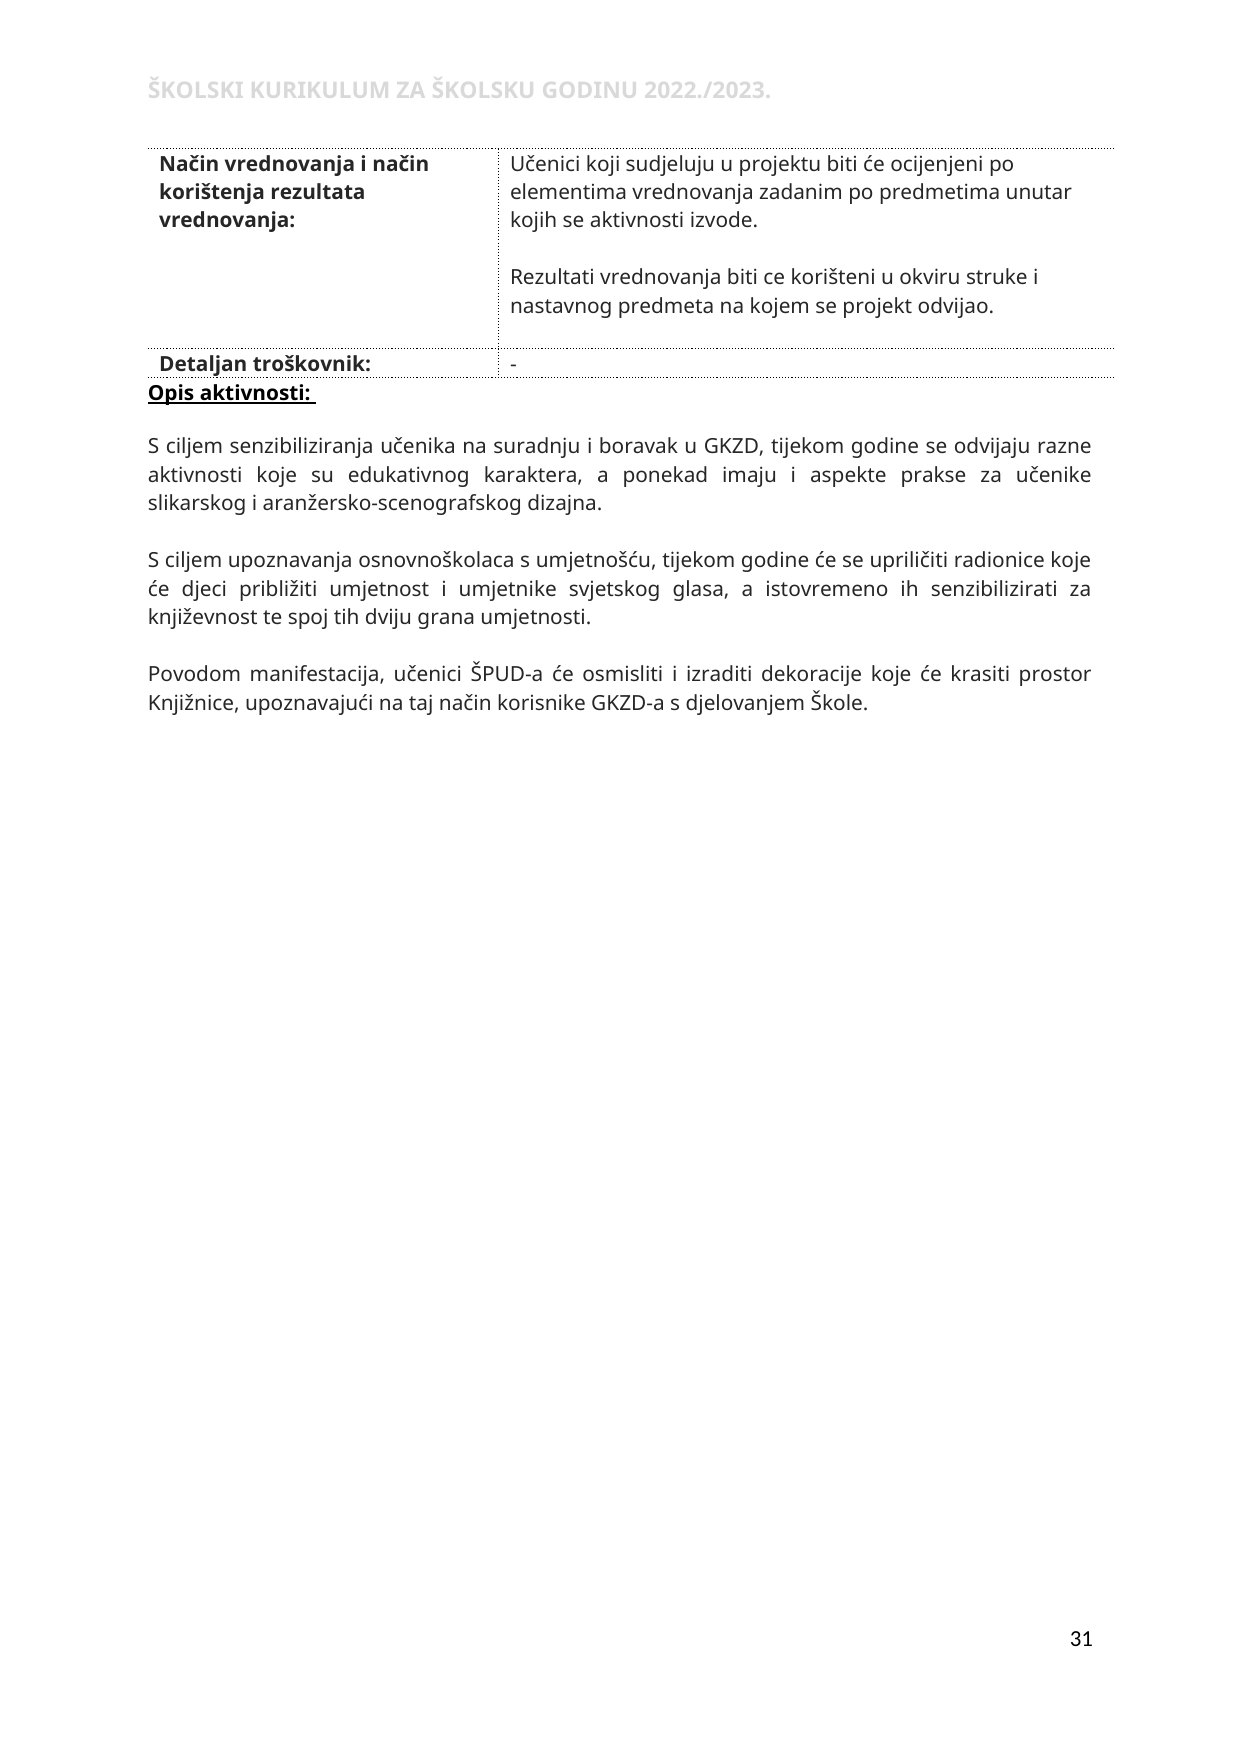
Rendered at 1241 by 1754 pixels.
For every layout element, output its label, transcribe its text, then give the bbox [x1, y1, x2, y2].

table_cell Učenici koji sudjeluju u projektu biti će ocijenjeni po elementima vrednovanja zadanim po predmetima unutar kojih se aktivnosti izvode. Rezultati vrednovanja biti ce korišteni u okviru struke i nastavnog predmeta na kojem se projekt odvijao. [499, 148, 1115, 348]
text Opis aktivnosti: [148, 378, 1093, 407]
table_cell - [499, 348, 1115, 377]
text S ciljem senzibiliziranja učenika na suradnju i boravak u GKZD, tijekom godine se odvijaju razne aktivnosti koje su edukativnog karaktera, a ponekad imaju i aspekte prakse za učenike slikarskog i aranžersko-scenografskog dizajna. [148, 432, 1093, 517]
table_cell Detaljan troškovnik: [148, 348, 498, 377]
text S ciljem upoznavanja osnovnoškolaca s umjetnošću, tijekom godine će se upriličiti radionice koje će djeci približiti umjetnost i umjetnike svjetskog glasa, a istovremeno ih senzibilizirati za književnost te spoj tih dviju grana umjetnosti. [148, 545, 1093, 631]
table_cell Način vrednovanja i način korištenja rezultata vrednovanja: [148, 148, 498, 348]
text Povodom manifestacija, učenici ŠPUD-a će osmisliti i izraditi dekoracije koje će krasiti prostor Knjižnice, upoznavajući na taj način korisnike GKZD-a s djelovanjem Škole. [148, 659, 1093, 716]
